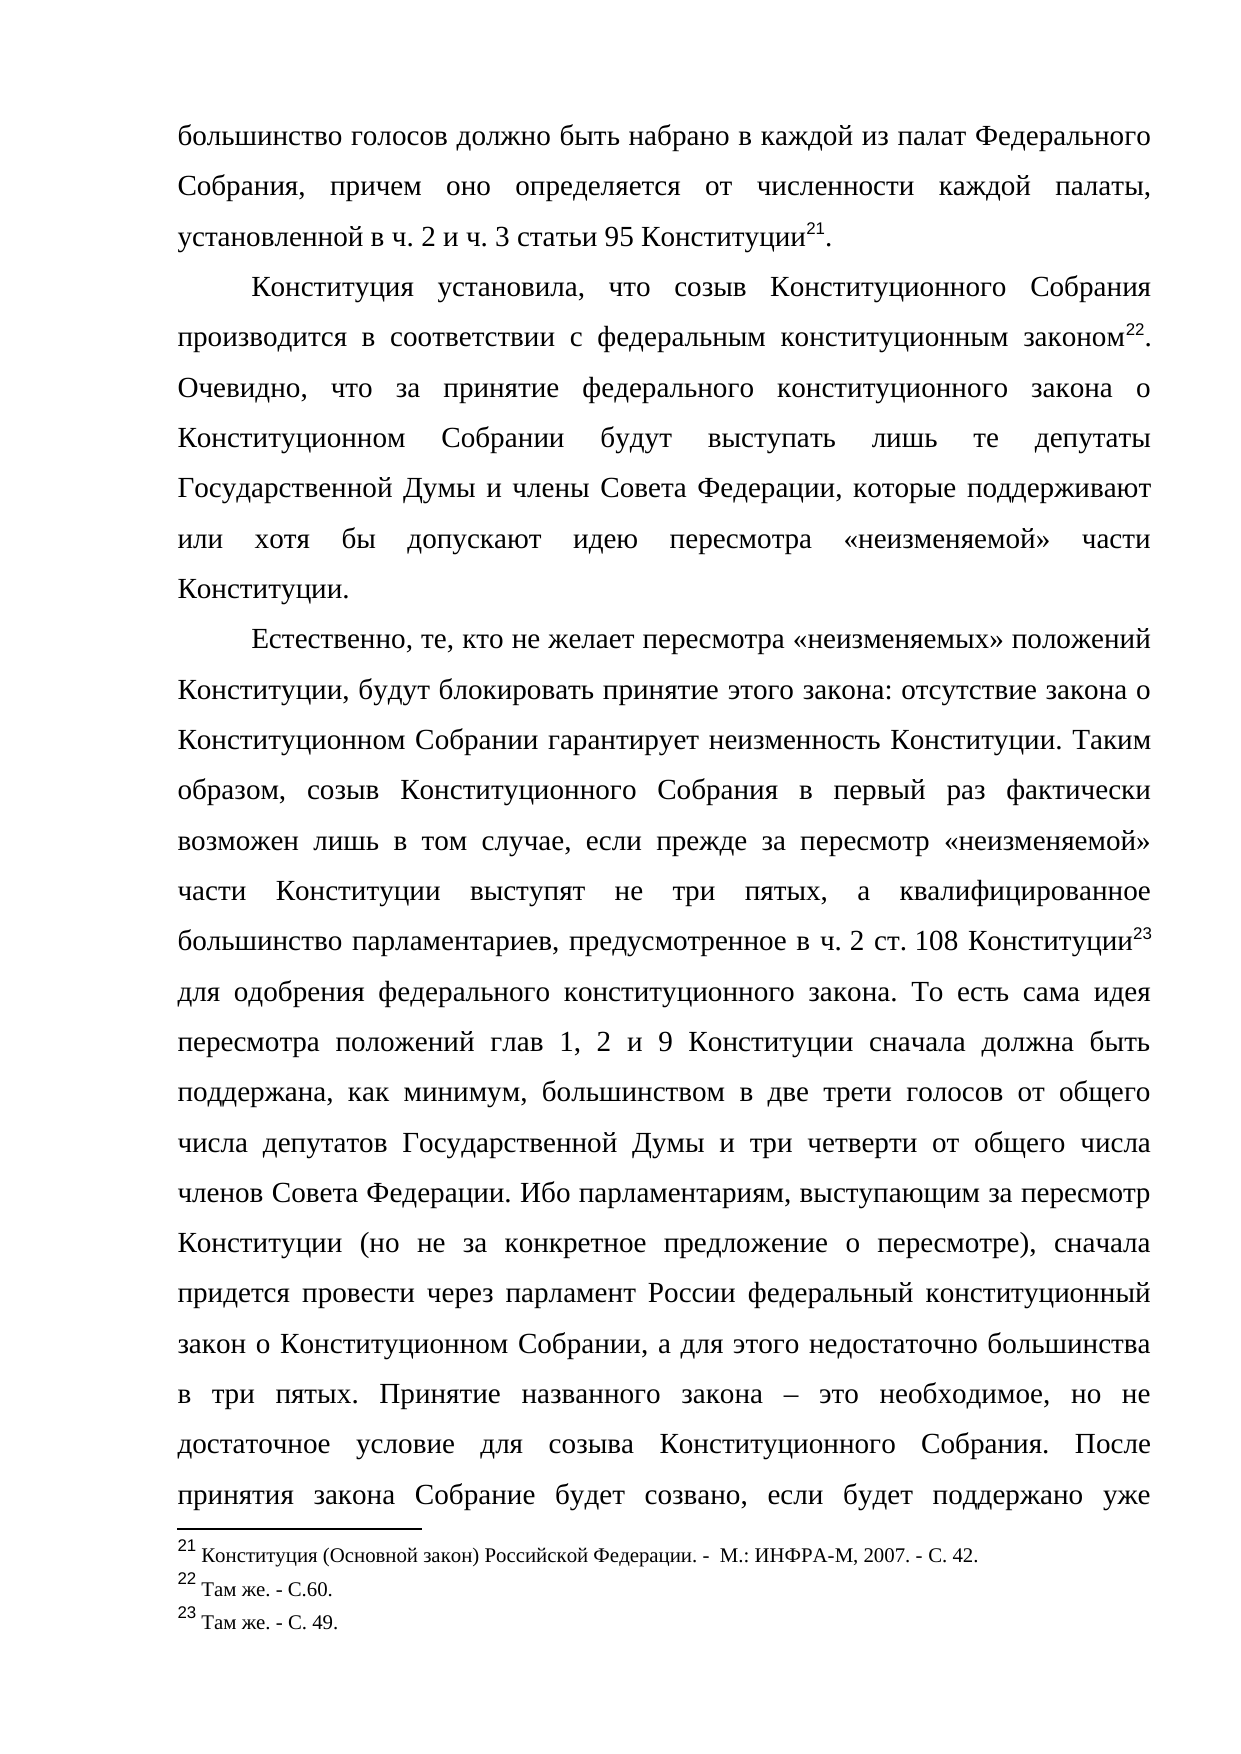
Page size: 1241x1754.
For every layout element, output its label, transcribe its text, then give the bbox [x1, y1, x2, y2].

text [177, 621, 1152, 1510]
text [177, 118, 1152, 252]
text Конституция установила, что созыв Конституционного Собрания производится в соответствии с федеральным конституционным законом. Очевидно, что за принятие федерального конституционного закона о Конституционном Собрании будут выступать лишь те депутаты Государственной Думы и члены Совета Федерации, которые поддерживают или хотя бы допускают идею пересмотра «неизменяемой» части Конституции. [177, 269, 1152, 605]
